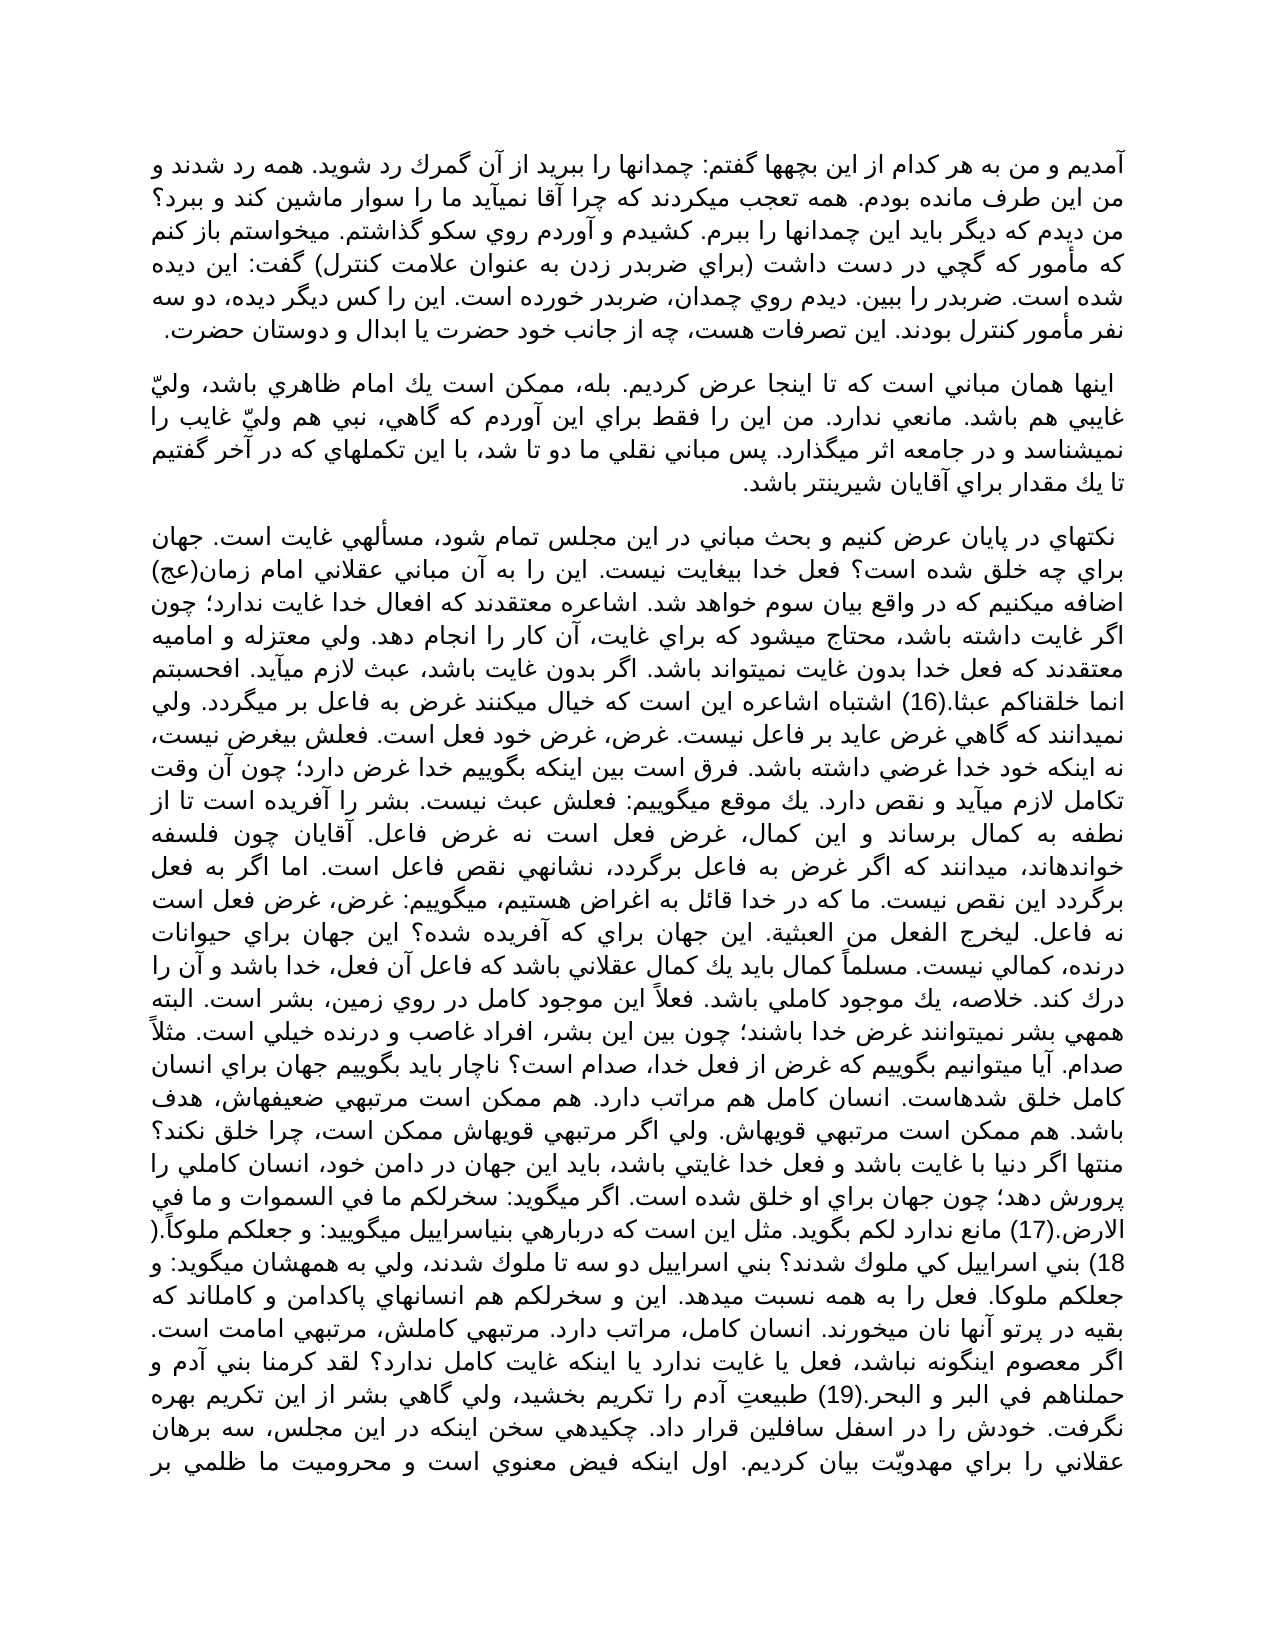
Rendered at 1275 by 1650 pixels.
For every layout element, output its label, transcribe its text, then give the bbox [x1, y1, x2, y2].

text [150, 150, 1125, 344]
text اين‏ها همان مباني است كه تا اين‏جا عرض كرديم. بله، ممكن است يك امام ظاهري باشد، وليّ غايبي هم باشد. مانعي ندارد. من اين را فقط براي اين آوردم كه گاهي، نبي هم وليّ غايب را نمي‏شناسد و در جامعه اثر مي‏گذارد. پس مباني نقلي ما دو تا شد، با اين تكمله‏اي كه در آخر گفتيم تا يك مقدار براي آقايان شيرين‏تر باشد. [150, 369, 1125, 497]
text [150, 522, 1125, 1475]
